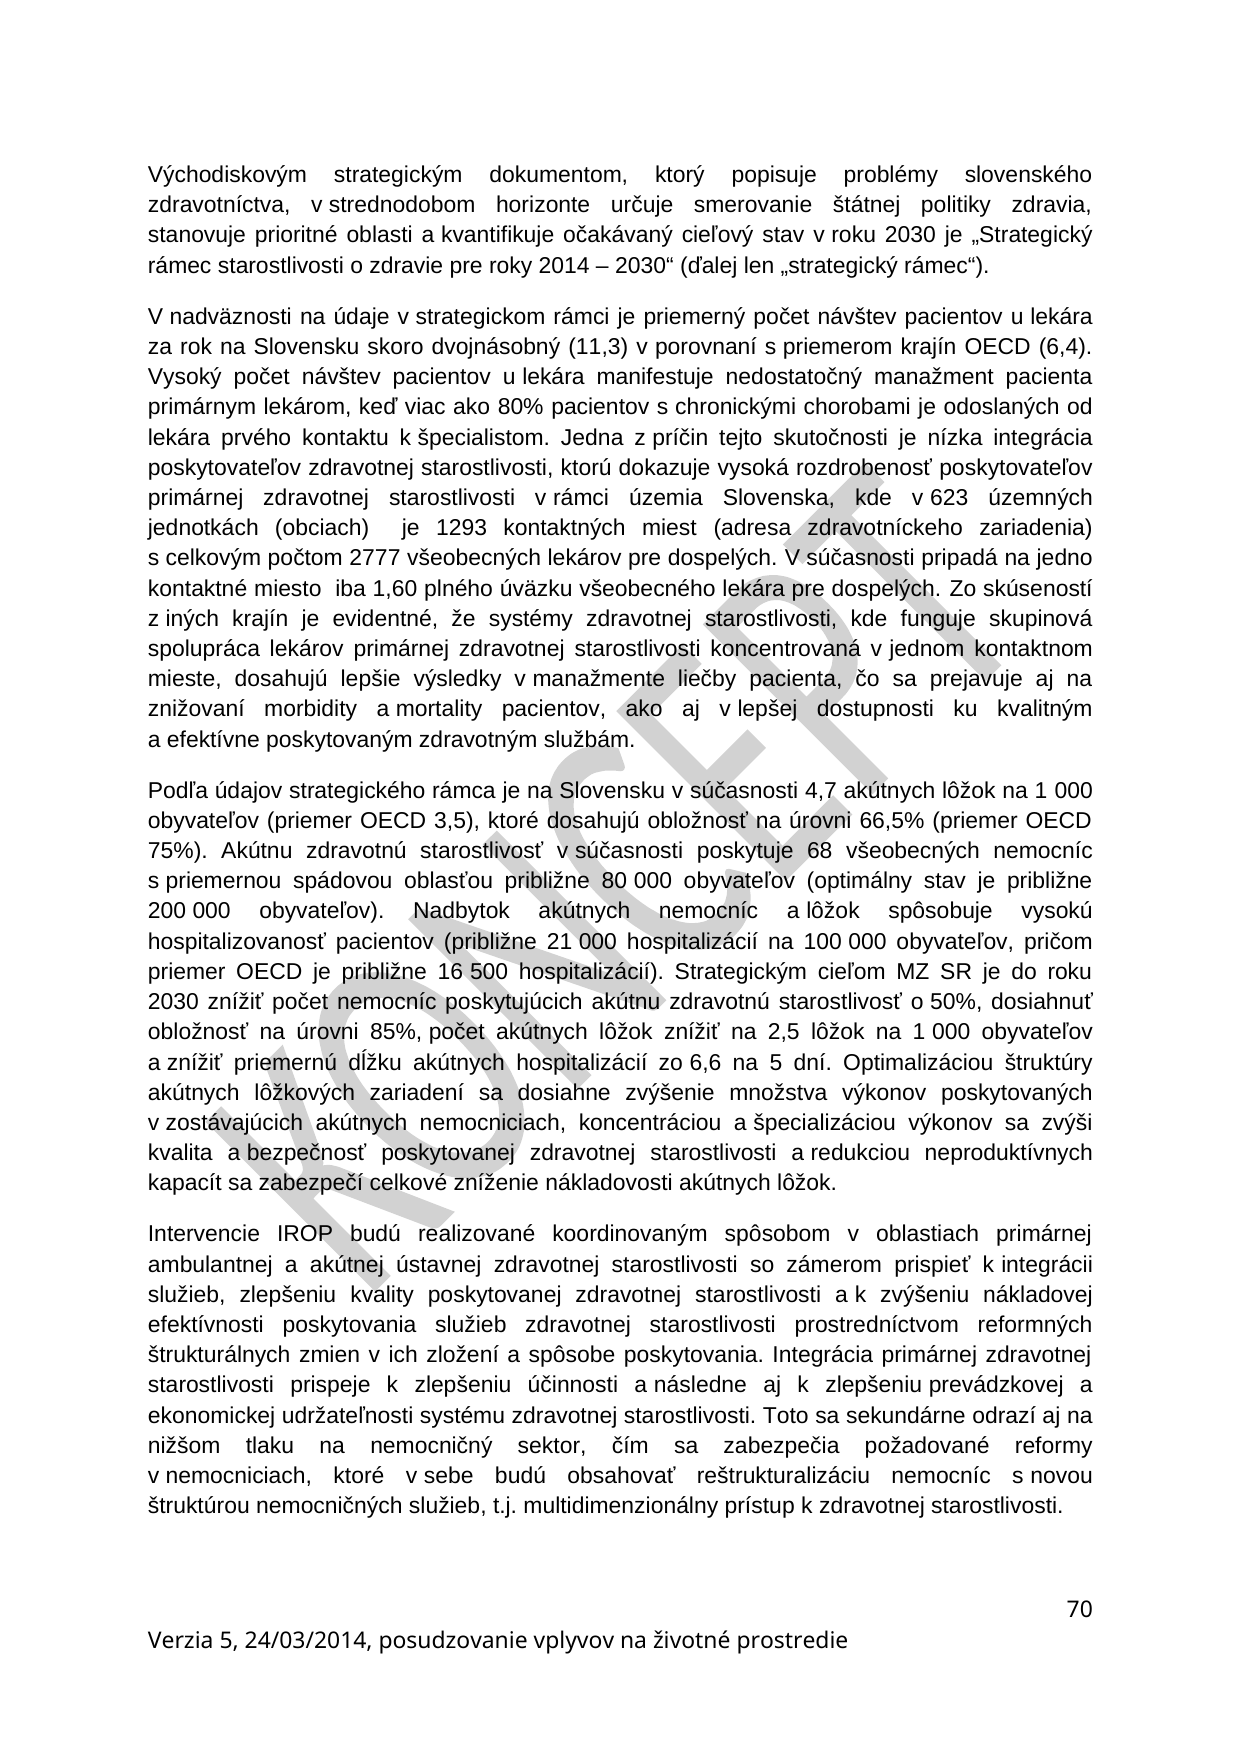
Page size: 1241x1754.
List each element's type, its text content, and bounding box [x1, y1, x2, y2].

text Východiskovým strategickým dokumentom, ktorý popisuje problémy slovenského zdravotníctva, v strednodobom horizonte určuje smerovanie štátnej politiky zdravia, stanovuje prioritné oblasti a kvantifikuje očakávaný cieľový stav v roku 2030 je „Strategický rámec starostlivosti o zdravie pre roky 2014 – 2030“ (ďalej len „strategický rámec“). [148, 161, 1093, 278]
text Intervencie IROP budú realizované koordinovaným spôsobom v oblastiach primárnej ambulantnej a akútnej ústavnej zdravotnej starostlivosti so zámerom prispieť k integrácii služieb, zlepšeniu kvality poskytovanej zdravotnej starostlivosti a k zvýšeniu nákladovej efektívnosti poskytovania služieb zdravotnej starostlivosti prostredníctvom reformných štrukturálnych zmien v ich zložení a spôsobe poskytovania. Integrácia primárnej zdravotnej starostlivosti prispeje k zlepšeniu účinnosti a následne aj k zlepšeniu prevádzkovej a ekonomickej udržateľnosti systému zdravotnej starostlivosti. Toto sa sekundárne odrazí aj na nižšom tlaku na nemocničný sektor, čím sa zabezpečia požadované reformy v nemocniciach, ktoré v sebe budú obsahovať reštrukturalizáciu nemocníc s novou štruktúrou nemocničných služieb, t.j. multidimenzionálny prístup k zdravotnej starostlivosti. [148, 1220, 1093, 1518]
text V nadväznosti na údaje v strategickom rámci je priemerný počet návštev pacientov u lekára za rok na Slovensku skoro dvojnásobný (11,3) v porovnaní s priemerom krajín OECD (6,4). Vysoký počet návštev pacientov u lekára manifestuje nedostatočný manažment pacienta primárnym lekárom, keď viac ako 80% pacientov s chronickými chorobami je odoslaných od lekára prvého kontaktu k špecialistom. Jedna z príčin tejto skutočnosti je nízka integrácia poskytovateľov zdravotnej starostlivosti, ktorú dokazuje vysoká rozdrobenosť poskytovateľov primárnej zdravotnej starostlivosti v rámci územia Slovenska, kde v 623 územných jednotkách (obciach) je 1293 kontaktných miest (adresa zdravotníckeho zariadenia) s celkovým počtom 2777 všeobecných lekárov pre dospelých. V súčasnosti pripadá na jedno kontaktné miesto iba 1,60 plného úväzku všeobecného lekára pre dospelých. Zo skúseností z iných krajín je evidentné, že systémy zdravotnej starostlivosti, kde funguje skupinová spolupráca lekárov primárnej zdravotnej starostlivosti koncentrovaná v jednom kontaktnom mieste, dosahujú lepšie výsledky v manažmente liečby pacienta, čo sa prejavuje aj na znižovaní morbidity a mortality pacientov, ako aj v lepšej dostupnosti ku kvalitným a efektívne poskytovaným zdravotným službám. [148, 303, 1093, 752]
text Podľa údajov strategického rámca je na Slovensku v súčasnosti 4,7 akútnych lôžok na 1 000 obyvateľov (priemer OECD 3,5), ktoré dosahujú obložnosť na úrovni 66,5% (priemer OECD 75%). Akútnu zdravotnú starostlivosť v súčasnosti poskytuje 68 všeobecných nemocníc s priemernou spádovou oblasťou približne 80 000 obyvateľov (optimálny stav je približne 200 000 obyvateľov). Nadbytok akútnych nemocníc a lôžok spôsobuje vysokú hospitalizovanosť pacientov (približne 21 000 hospitalizácií na 100 000 obyvateľov, pričom priemer OECD je približne 16 500 hospitalizácií). Strategickým cieľom MZ SR je do roku 2030 znížiť počet nemocníc poskytujúcich akútnu zdravotnú starostlivosť o 50%, dosiahnuť obložnosť na úrovni 85%, počet akútnych lôžok znížiť na 2,5 lôžok na 1 000 obyvateľov a znížiť priemernú dĺžku akútnych hospitalizácií zo 6,6 na 5 dní. Optimalizáciou štruktúry akútnych lôžkových zariadení sa dosiahne zvýšenie množstva výkonov poskytovaných v zostávajúcich akútnych nemocniciach, koncentráciou a špecializáciou výkonov sa zvýši kvalita a bezpečnosť poskytovanej zdravotnej starostlivosti a redukciou neproduktívnych kapacít sa zabezpečí celkové zníženie nákladovosti akútnych lôžok. [148, 777, 1093, 1196]
